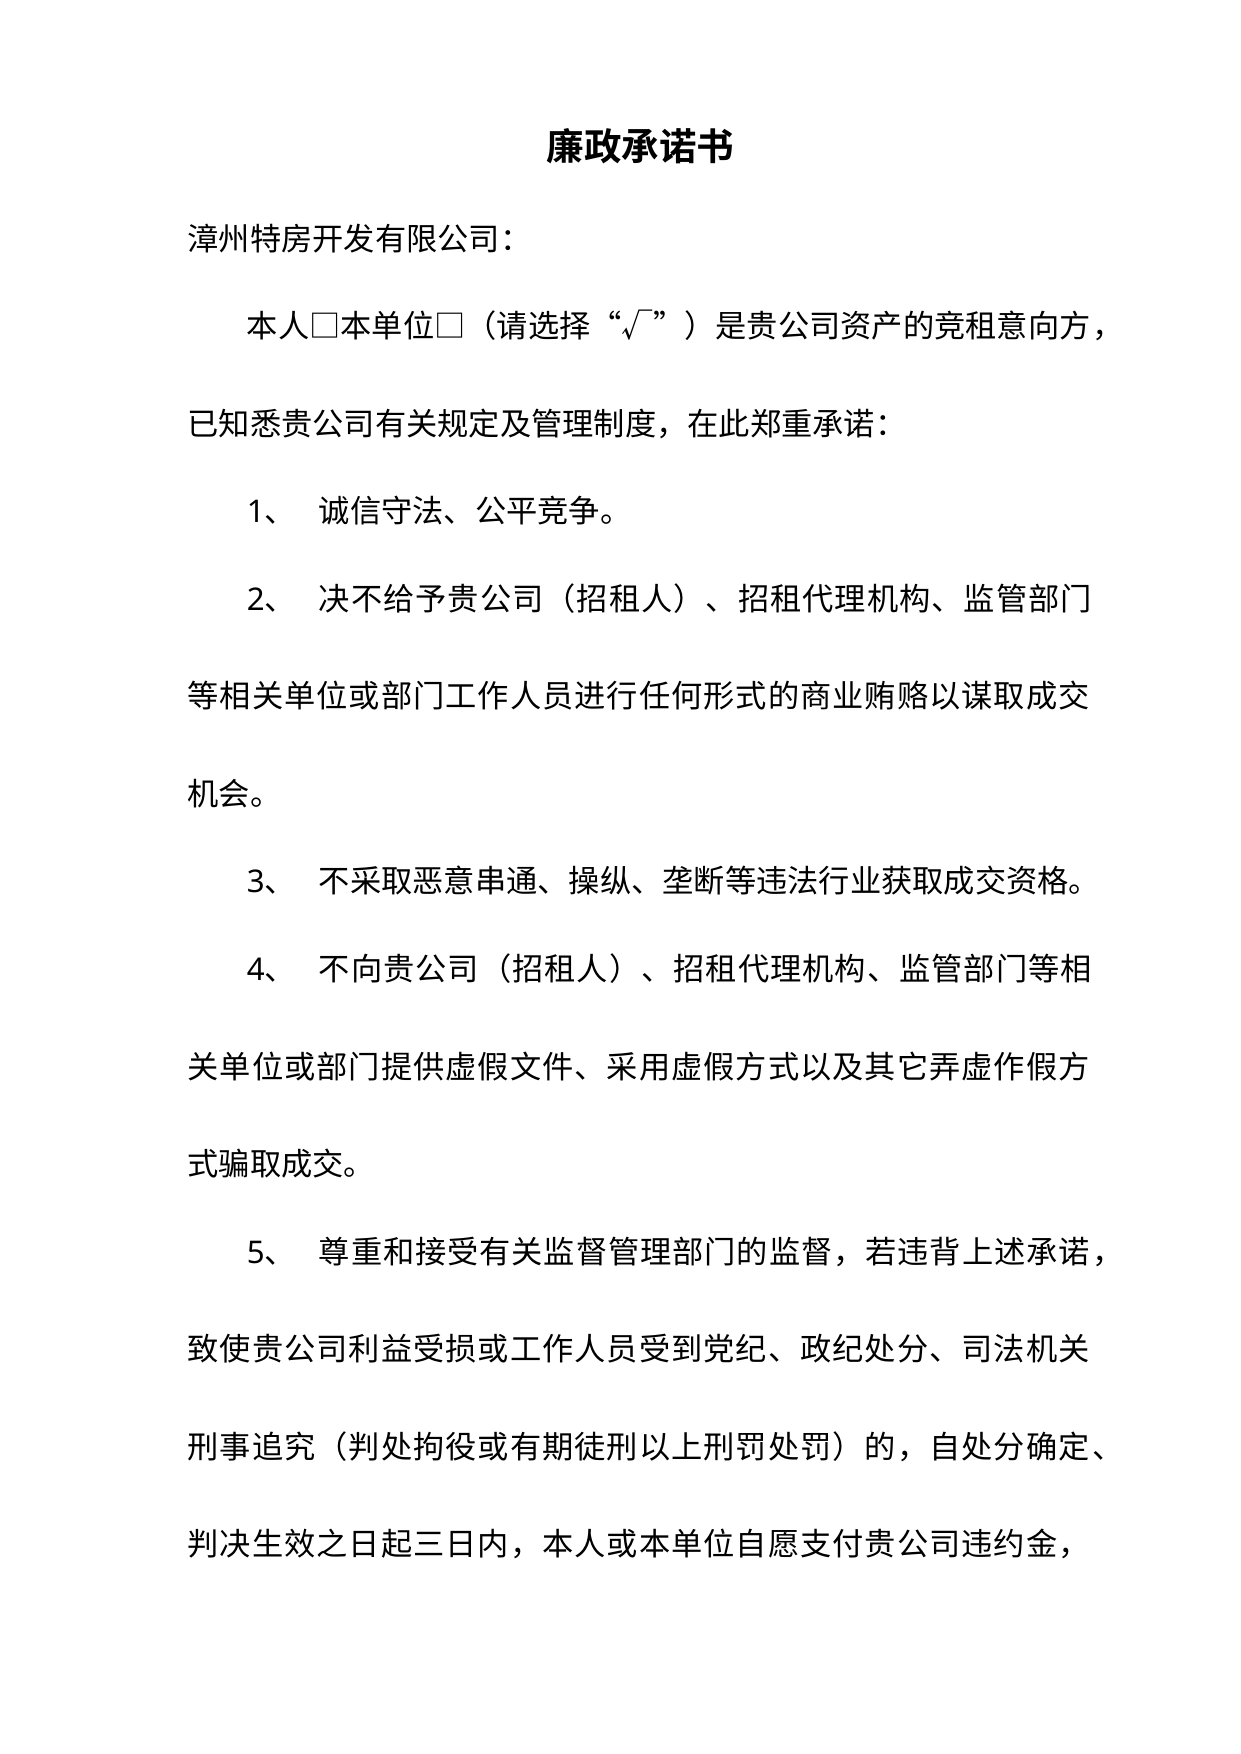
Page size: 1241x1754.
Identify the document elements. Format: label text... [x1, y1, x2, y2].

list 不向贵公司（招租人）、招租代理机构、监管部门等相关单位或部门提供虚假文件、采用虚假方式以及其它弄虚作假方式骗取成交。 [187, 934, 1093, 1194]
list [187, 1217, 1093, 1575]
text 漳州特房开发有限公司： [187, 204, 1093, 269]
list 不采取恶意串通、操纵、垄断等违法行业获取成交资格。 [187, 847, 1093, 912]
list 诚信守法、公平竞争。 [187, 477, 1093, 542]
text 廉政承诺书 [187, 112, 1093, 177]
text 本人□本单位□（请选择“√”）是贵公司资产的竞租意向方，已知悉贵公司有关规定及管理制度，在此郑重承诺： [187, 291, 1093, 454]
list 决不给予贵公司（招租人）、招租代理机构、监管部门等相关单位或部门工作人员进行任何形式的商业贿赂以谋取成交机会。 [187, 564, 1093, 824]
